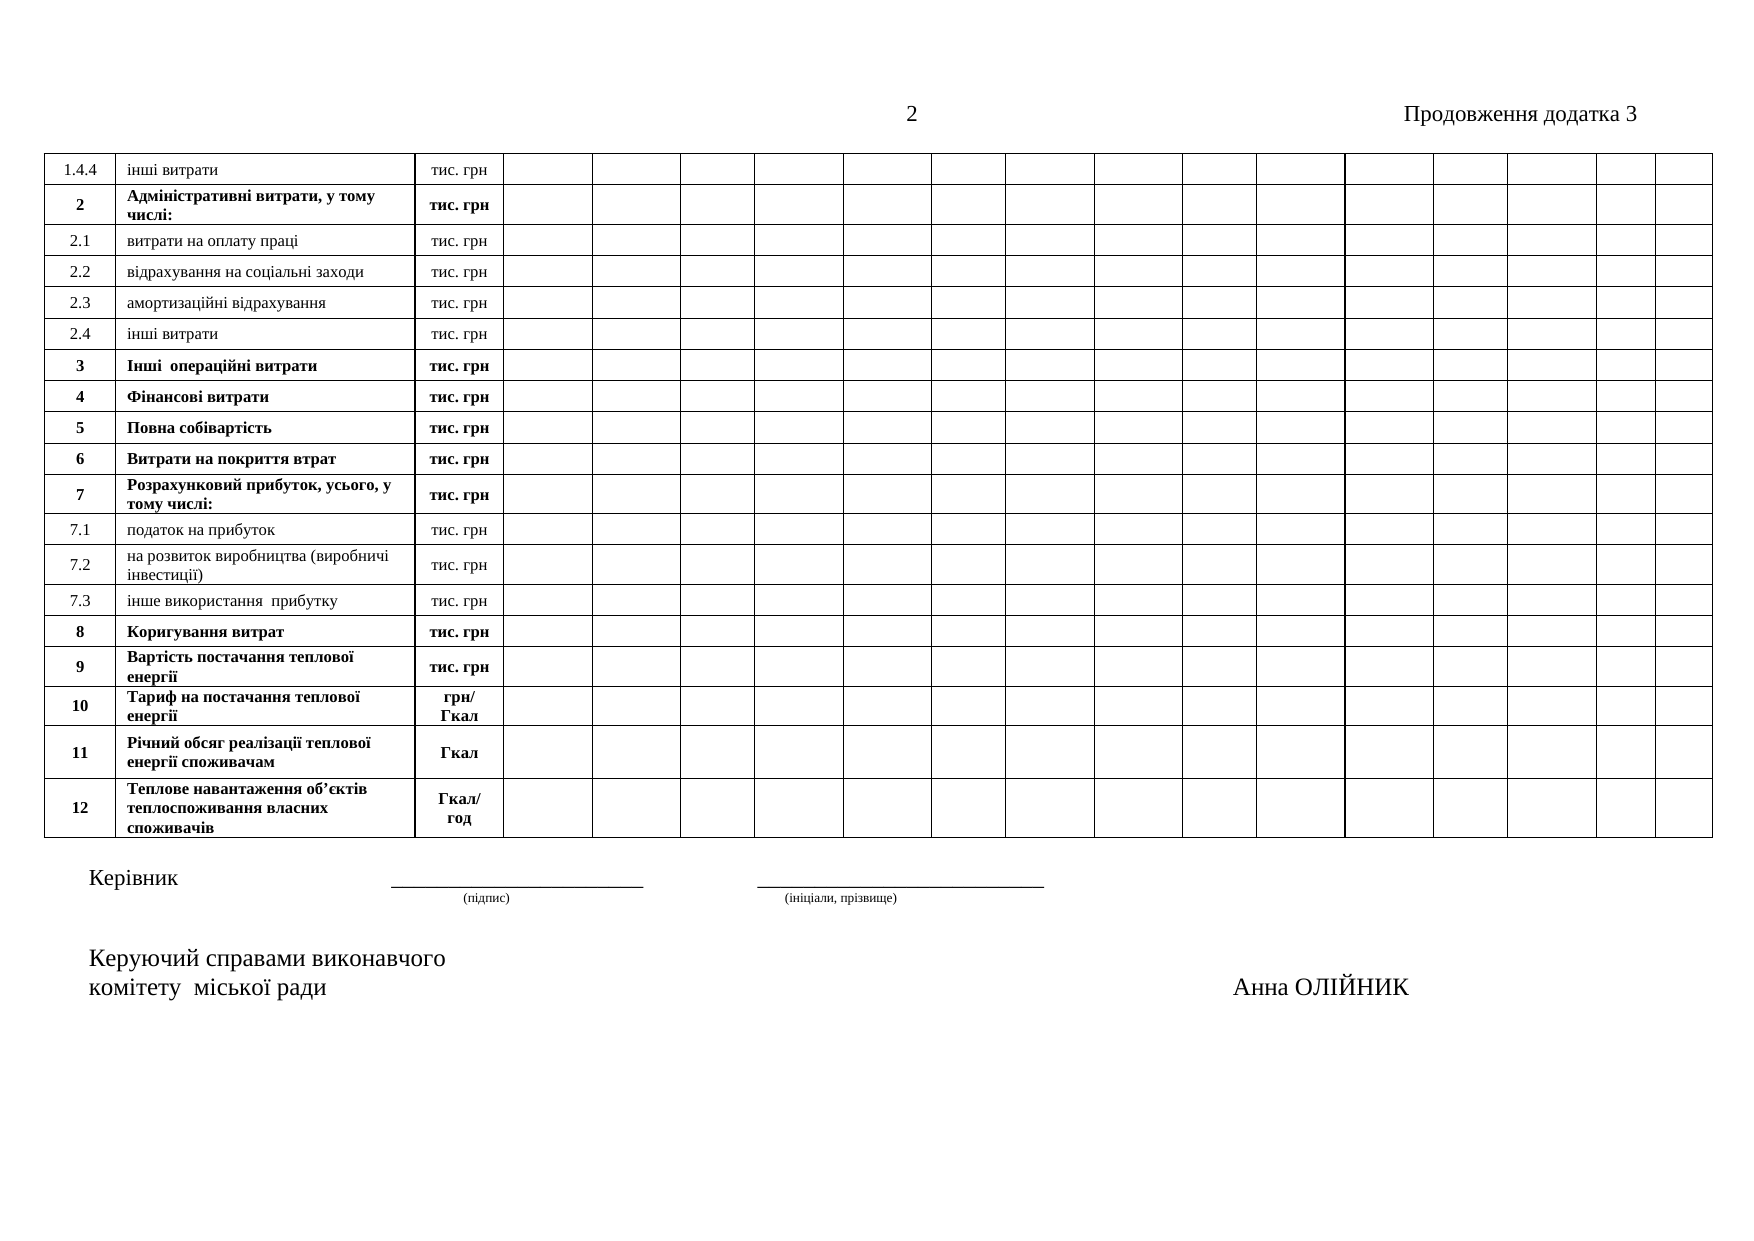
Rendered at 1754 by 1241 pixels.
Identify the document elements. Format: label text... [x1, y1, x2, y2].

table_cell [504, 687, 592, 725]
table_cell [1434, 287, 1507, 317]
table_cell [1508, 412, 1596, 442]
table_cell [1183, 256, 1256, 286]
table_cell [593, 256, 680, 286]
table_cell [1257, 545, 1344, 584]
table_cell [1095, 647, 1182, 686]
table_cell [1006, 545, 1094, 584]
table_cell [504, 444, 592, 474]
table_cell [1006, 647, 1094, 686]
table_cell [1006, 185, 1094, 224]
table_cell [755, 185, 843, 224]
table_cell тис. грн [416, 475, 503, 513]
table_cell податок на прибуток [116, 514, 414, 544]
table_cell [1656, 154, 1712, 184]
table_cell [1257, 412, 1344, 442]
table_cell 7.2 [45, 545, 115, 584]
table_cell [932, 412, 1005, 442]
table_cell 7 [45, 475, 115, 513]
table_cell [844, 185, 931, 224]
table_cell [593, 381, 680, 411]
table_cell [1257, 726, 1344, 778]
table_cell [1095, 616, 1182, 646]
table_cell [593, 319, 680, 349]
table_cell [681, 616, 754, 646]
table_cell [593, 412, 680, 442]
table_cell [1257, 444, 1344, 474]
table_cell 2.4 [45, 319, 115, 349]
table_cell [504, 779, 592, 837]
table_cell [681, 412, 754, 442]
table_cell [1656, 647, 1712, 686]
table_cell [1597, 154, 1655, 184]
table_cell [1434, 350, 1507, 380]
table_cell [1434, 647, 1507, 686]
table_cell [1006, 514, 1094, 544]
table_cell [1257, 381, 1344, 411]
table_cell [1656, 287, 1712, 317]
table_cell [1183, 154, 1256, 184]
table_cell 10 [45, 687, 115, 725]
table_cell [1508, 687, 1596, 725]
table_cell [1006, 319, 1094, 349]
table_cell [681, 475, 754, 513]
table_cell [844, 726, 931, 778]
table_cell [1508, 647, 1596, 686]
text (підпис) (ініціали, прізвище) [88, 890, 1665, 917]
table_cell 2.2 [45, 256, 115, 286]
table_cell Гкал/год [416, 779, 503, 837]
table_cell тис. грн [416, 154, 503, 184]
table_cell [1508, 585, 1596, 615]
table_cell [504, 412, 592, 442]
table_cell [1183, 381, 1256, 411]
table_cell [755, 381, 843, 411]
table_cell [755, 256, 843, 286]
table_cell [1006, 779, 1094, 837]
table_cell [1006, 154, 1094, 184]
table_cell [844, 412, 931, 442]
table_cell [1656, 779, 1712, 837]
table_cell [932, 350, 1005, 380]
table_cell [932, 381, 1005, 411]
table_cell [844, 256, 931, 286]
table_cell витрати на оплату праці [116, 225, 414, 255]
table_cell [593, 350, 680, 380]
table_cell [1346, 350, 1433, 380]
table_cell [1006, 687, 1094, 725]
table_cell [1346, 687, 1433, 725]
table_cell 2.3 [45, 287, 115, 317]
table_cell [1257, 585, 1344, 615]
table_cell [755, 350, 843, 380]
table_cell [681, 381, 754, 411]
table_cell [1095, 350, 1182, 380]
text Керуючий справами виконавчого [88, 943, 1665, 972]
table_cell [1597, 647, 1655, 686]
table_cell [844, 514, 931, 544]
table_cell тис. грн [416, 381, 503, 411]
table_cell [1346, 616, 1433, 646]
table_cell [1656, 412, 1712, 442]
table_cell [1257, 647, 1344, 686]
table_cell [1508, 256, 1596, 286]
table_cell Тариф на постачання теплової енергії [116, 687, 414, 725]
table_cell [755, 687, 843, 725]
table_cell [932, 687, 1005, 725]
table_cell [681, 545, 754, 584]
table_cell [1434, 154, 1507, 184]
table_cell [1257, 185, 1344, 224]
table_cell [1656, 545, 1712, 584]
table_cell [1434, 687, 1507, 725]
table_cell [504, 287, 592, 317]
table_cell [1346, 726, 1433, 778]
table_cell [1656, 687, 1712, 725]
table_cell [1095, 412, 1182, 442]
table_cell [1095, 319, 1182, 349]
table_cell [1656, 319, 1712, 349]
table_cell [1346, 319, 1433, 349]
table_cell [1597, 444, 1655, 474]
table_cell [1508, 545, 1596, 584]
table_cell [1508, 726, 1596, 778]
table_cell [1656, 726, 1712, 778]
table_cell [504, 319, 592, 349]
table_cell [1508, 185, 1596, 224]
table_cell [681, 444, 754, 474]
table_cell [932, 616, 1005, 646]
table_cell [1183, 687, 1256, 725]
table_cell 8 [45, 616, 115, 646]
table_cell [1656, 381, 1712, 411]
table_cell Витрати на покриття втрат [116, 444, 414, 474]
table_cell [504, 381, 592, 411]
table_cell [504, 185, 592, 224]
table_cell [1257, 319, 1344, 349]
table_cell [1346, 475, 1433, 513]
table_cell [1434, 185, 1507, 224]
table_cell [755, 287, 843, 317]
table_cell [1257, 514, 1344, 544]
table_cell [1095, 256, 1182, 286]
table_cell Річний обсяг реалізації теплової енергії споживачам [116, 726, 414, 778]
table_cell Теплове навантаження об’єктів теплоспоживання власних споживачів [116, 779, 414, 837]
table_cell [844, 779, 931, 837]
table_cell [681, 350, 754, 380]
table_cell [932, 444, 1005, 474]
table_cell [1183, 616, 1256, 646]
table_cell тис. грн [416, 256, 503, 286]
table_cell Коригування витрат [116, 616, 414, 646]
table_cell тис. грн [416, 647, 503, 686]
table_cell [593, 514, 680, 544]
table_cell [1346, 287, 1433, 317]
table_cell [1257, 687, 1344, 725]
table_cell [932, 185, 1005, 224]
table_cell [1434, 779, 1507, 837]
table_cell 12 [45, 779, 115, 837]
table_cell [1346, 185, 1433, 224]
table_cell [681, 585, 754, 615]
table_cell тис. грн [416, 616, 503, 646]
table_cell інші витрати [116, 154, 414, 184]
table_cell [504, 256, 592, 286]
table_cell [1183, 412, 1256, 442]
table_cell [1183, 350, 1256, 380]
table_cell [1006, 287, 1094, 317]
table_cell тис. грн [416, 412, 503, 442]
table_cell тис. грн [416, 545, 503, 584]
table_cell відрахування на соціальні заходи [116, 256, 414, 286]
table_cell [932, 545, 1005, 584]
table_cell [932, 475, 1005, 513]
table_cell [1183, 726, 1256, 778]
table_cell 3 [45, 350, 115, 380]
table_cell [1597, 616, 1655, 646]
table_cell [681, 647, 754, 686]
table_cell [1257, 475, 1344, 513]
table_cell Адміністративні витрати, у тому числі: [116, 185, 414, 224]
table_cell [1508, 381, 1596, 411]
table_cell [1095, 154, 1182, 184]
table_cell 6 [45, 444, 115, 474]
table_cell [1434, 256, 1507, 286]
table_cell [1183, 779, 1256, 837]
table_cell [1656, 350, 1712, 380]
table_cell [1346, 779, 1433, 837]
table_cell [755, 585, 843, 615]
table_cell [1656, 616, 1712, 646]
table_cell 1.4.4 [45, 154, 115, 184]
table_cell [1597, 381, 1655, 411]
table_cell [681, 726, 754, 778]
table_cell Розрахунковий прибуток, усього, у тому числі: [116, 475, 414, 513]
table_cell [1006, 412, 1094, 442]
table_cell [1346, 444, 1433, 474]
table_cell 4 [45, 381, 115, 411]
table_cell [1508, 287, 1596, 317]
table_cell [1183, 287, 1256, 317]
table_cell [681, 319, 754, 349]
table_cell [1597, 726, 1655, 778]
table_cell [1597, 350, 1655, 380]
table_cell [1597, 185, 1655, 224]
table_cell [593, 225, 680, 255]
table_cell Гкал [416, 726, 503, 778]
table_cell [593, 154, 680, 184]
table_cell [844, 319, 931, 349]
table_cell [1183, 545, 1256, 584]
table_cell [1006, 726, 1094, 778]
table_cell 9 [45, 647, 115, 686]
table_cell [1095, 687, 1182, 725]
table_cell [1095, 514, 1182, 544]
table_cell [1434, 514, 1507, 544]
table_cell [844, 381, 931, 411]
table_cell [1095, 287, 1182, 317]
table_cell грн/Гкал [416, 687, 503, 725]
table_cell [1183, 444, 1256, 474]
table_cell [932, 779, 1005, 837]
table_cell тис. грн [416, 225, 503, 255]
table_cell [504, 585, 592, 615]
table_cell [1656, 185, 1712, 224]
table_cell [1597, 287, 1655, 317]
table_cell [504, 154, 592, 184]
table_cell [681, 687, 754, 725]
table_cell [504, 475, 592, 513]
table_cell [1434, 225, 1507, 255]
table_cell [1095, 585, 1182, 615]
text Керівник ______________________ _________________________ [88, 864, 1665, 890]
table_cell [1597, 545, 1655, 584]
table_cell [1434, 545, 1507, 584]
table_cell [755, 412, 843, 442]
table_cell [593, 647, 680, 686]
table_cell [932, 154, 1005, 184]
table_cell [844, 225, 931, 255]
table_cell [844, 154, 931, 184]
table_cell [1597, 412, 1655, 442]
table_cell [1597, 514, 1655, 544]
table_cell [1257, 616, 1344, 646]
table_cell [1434, 585, 1507, 615]
table_cell [755, 616, 843, 646]
table_cell [755, 779, 843, 837]
table_cell 11 [45, 726, 115, 778]
table_cell [755, 514, 843, 544]
table_cell [1346, 514, 1433, 544]
table_cell [681, 154, 754, 184]
table_cell [1508, 779, 1596, 837]
table_cell [504, 647, 592, 686]
table_cell [681, 256, 754, 286]
table_cell [1434, 444, 1507, 474]
table_cell [504, 616, 592, 646]
table_cell [1006, 381, 1094, 411]
table_cell [844, 287, 931, 317]
table_cell [1656, 475, 1712, 513]
table_cell [1597, 585, 1655, 615]
table_cell [1183, 319, 1256, 349]
table_cell [681, 779, 754, 837]
table_cell [1656, 514, 1712, 544]
table_cell [844, 647, 931, 686]
table_cell [1095, 475, 1182, 513]
table_cell тис. грн [416, 287, 503, 317]
table_cell [844, 616, 931, 646]
table_cell [1006, 350, 1094, 380]
table_cell [593, 444, 680, 474]
table_cell [504, 545, 592, 584]
table_cell [932, 514, 1005, 544]
table_cell [593, 726, 680, 778]
table_cell [1183, 585, 1256, 615]
table_cell [1597, 225, 1655, 255]
table_cell [504, 225, 592, 255]
table_cell [844, 475, 931, 513]
table_cell [1434, 412, 1507, 442]
table_cell [1434, 381, 1507, 411]
table_cell [593, 545, 680, 584]
table_cell [681, 514, 754, 544]
table_cell [1006, 444, 1094, 474]
table_cell [1095, 444, 1182, 474]
table_cell [1183, 475, 1256, 513]
table_cell [1257, 225, 1344, 255]
table_cell [1656, 585, 1712, 615]
table_cell [1257, 779, 1344, 837]
table_cell Повна собівартість [116, 412, 414, 442]
table_cell 7.3 [45, 585, 115, 615]
table_cell [1006, 225, 1094, 255]
table_cell [1095, 185, 1182, 224]
table_cell [1183, 514, 1256, 544]
table_cell [1656, 444, 1712, 474]
table_cell [755, 726, 843, 778]
table_cell тис. грн [416, 319, 503, 349]
table_cell 5 [45, 412, 115, 442]
table_cell [1006, 585, 1094, 615]
table_cell [504, 350, 592, 380]
table_cell [755, 647, 843, 686]
table_cell [593, 287, 680, 317]
table_cell [1508, 350, 1596, 380]
table_cell інше використання прибутку [116, 585, 414, 615]
table_cell [844, 687, 931, 725]
table_cell [1257, 287, 1344, 317]
table_cell [1095, 545, 1182, 584]
table_cell [1346, 585, 1433, 615]
table_cell [1656, 225, 1712, 255]
table_cell [844, 545, 931, 584]
table_cell тис. грн [416, 185, 503, 224]
table_cell [593, 585, 680, 615]
table_cell тис. грн [416, 514, 503, 544]
table_cell [1597, 779, 1655, 837]
table_cell [755, 225, 843, 255]
table_cell тис. грн [416, 444, 503, 474]
table_cell [755, 545, 843, 584]
table_cell [932, 225, 1005, 255]
table_cell [932, 256, 1005, 286]
table_cell [1006, 475, 1094, 513]
table_cell [593, 185, 680, 224]
table_cell [1006, 256, 1094, 286]
table_cell [1597, 687, 1655, 725]
text комітету міської ради Анна ОЛІЙНИК [88, 972, 1665, 1001]
table_cell на розвиток виробництва (виробничі інвестиції) [116, 545, 414, 584]
table_cell інші витрати [116, 319, 414, 349]
table_cell [1346, 225, 1433, 255]
table_cell [681, 185, 754, 224]
table_cell [932, 287, 1005, 317]
table_cell [1257, 154, 1344, 184]
table_cell [1508, 616, 1596, 646]
table_cell 2 [45, 185, 115, 224]
table_cell [844, 350, 931, 380]
table_cell [1095, 381, 1182, 411]
table_cell [1434, 319, 1507, 349]
table_cell тис. грн [416, 585, 503, 615]
table_cell [1508, 444, 1596, 474]
table_cell [681, 225, 754, 255]
table_cell [1508, 225, 1596, 255]
table_cell [593, 475, 680, 513]
table_cell [844, 444, 931, 474]
table_cell [1095, 779, 1182, 837]
table_cell [1095, 726, 1182, 778]
table_cell [755, 154, 843, 184]
table_cell [1346, 412, 1433, 442]
table_cell Інші операційні витрати [116, 350, 414, 380]
table_cell [932, 647, 1005, 686]
table_cell [1508, 154, 1596, 184]
table_cell Вартість постачання теплової енергії [116, 647, 414, 686]
table_cell [1346, 154, 1433, 184]
table_cell тис. грн [416, 350, 503, 380]
table_cell [1183, 185, 1256, 224]
table_cell [1346, 545, 1433, 584]
table_cell [1434, 726, 1507, 778]
table_cell [1597, 256, 1655, 286]
table_cell [755, 319, 843, 349]
table_cell Фінансові витрати [116, 381, 414, 411]
table_cell [932, 319, 1005, 349]
table_cell [1257, 350, 1344, 380]
table_cell [1434, 475, 1507, 513]
table_cell амортизаційні відрахування [116, 287, 414, 317]
table_cell [1257, 256, 1344, 286]
table_cell [1656, 256, 1712, 286]
table_cell [504, 726, 592, 778]
table_cell [932, 585, 1005, 615]
table_cell [593, 687, 680, 725]
table_cell [1095, 225, 1182, 255]
table_cell [1346, 381, 1433, 411]
table_cell [755, 444, 843, 474]
table_cell [1183, 647, 1256, 686]
table_cell [1346, 647, 1433, 686]
table_cell [1434, 616, 1507, 646]
table_cell [1346, 256, 1433, 286]
table_cell [1597, 475, 1655, 513]
table_cell [593, 779, 680, 837]
table_cell [504, 514, 592, 544]
table_cell [1597, 319, 1655, 349]
table_cell [593, 616, 680, 646]
table_cell [1183, 225, 1256, 255]
table_cell [1508, 475, 1596, 513]
table_cell 2.1 [45, 225, 115, 255]
table_cell [932, 726, 1005, 778]
table_cell [1508, 319, 1596, 349]
table_cell [681, 287, 754, 317]
table_cell [1508, 514, 1596, 544]
table_cell 7.1 [45, 514, 115, 544]
table_cell [755, 475, 843, 513]
table_cell [1006, 616, 1094, 646]
table_cell [844, 585, 931, 615]
